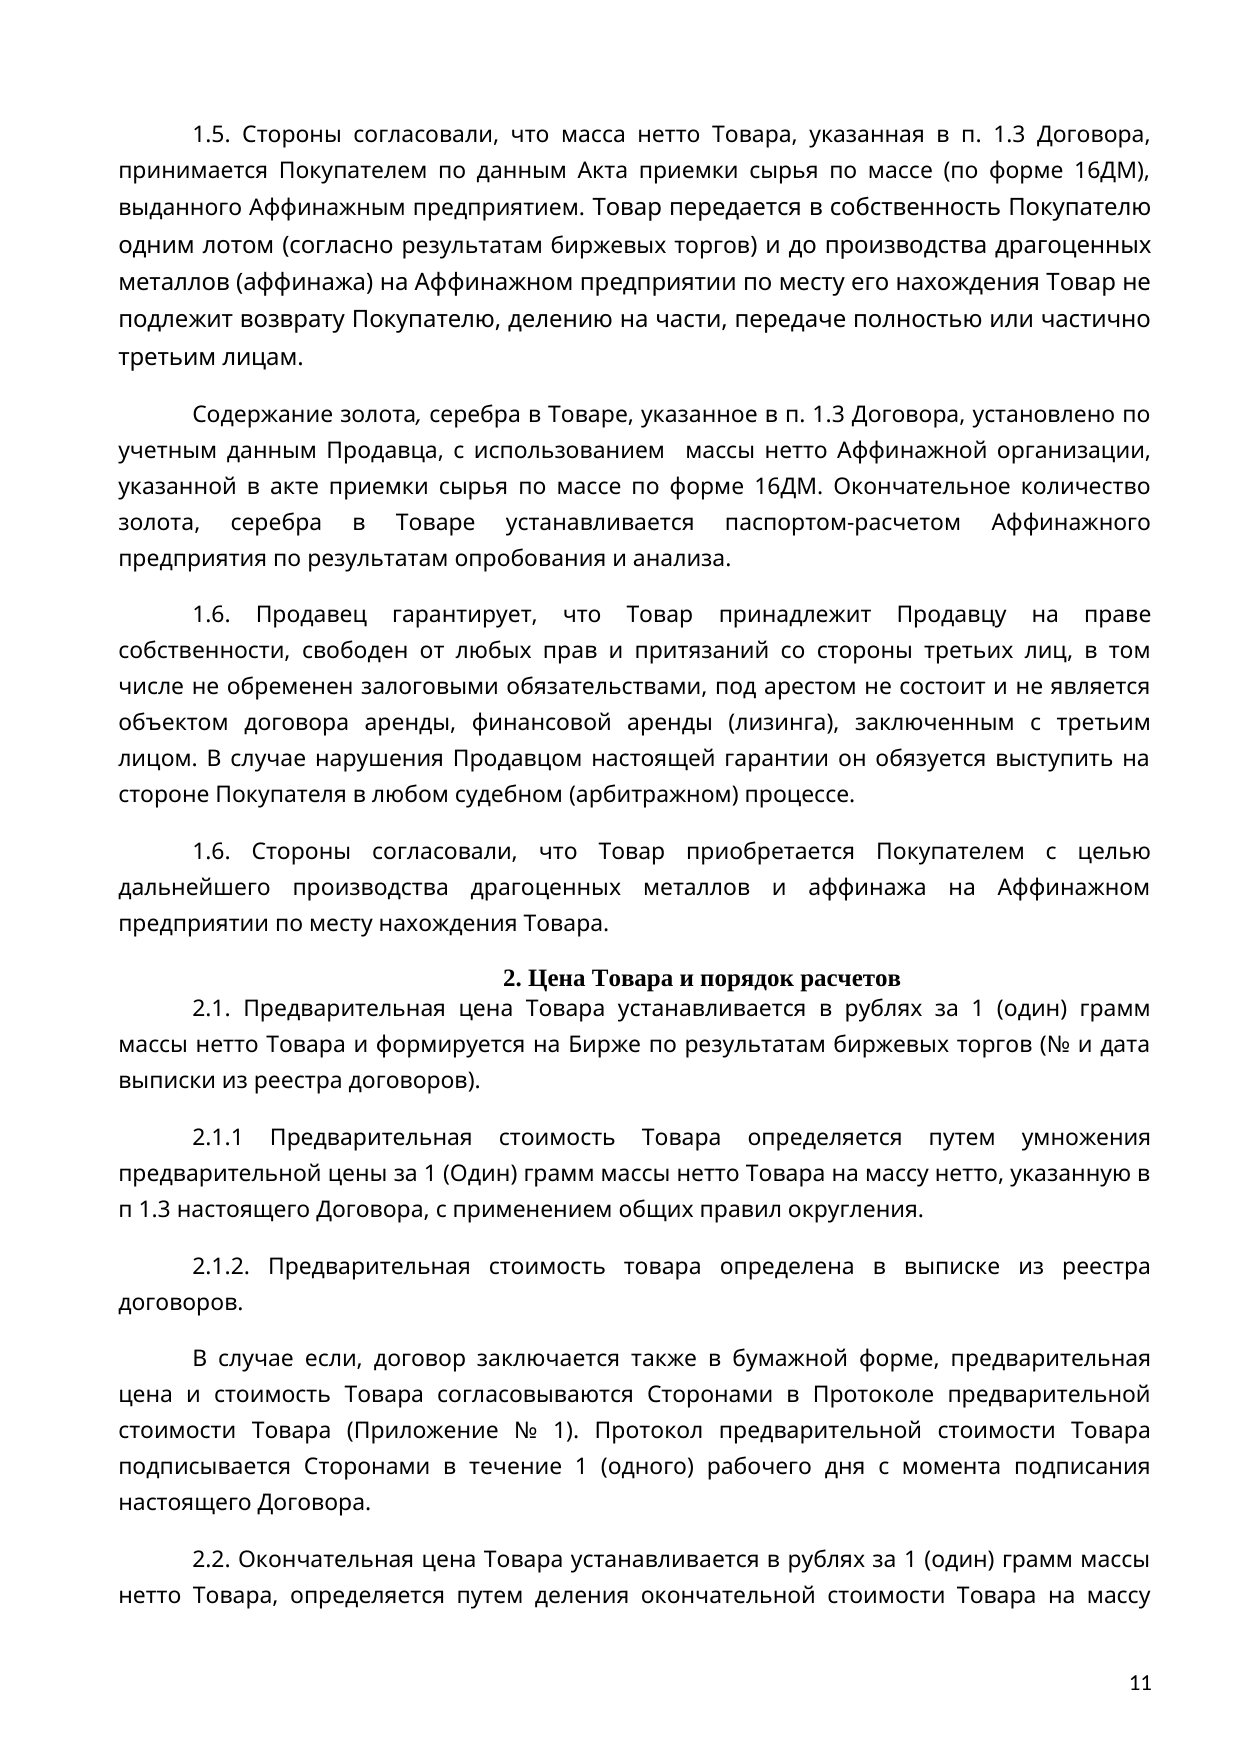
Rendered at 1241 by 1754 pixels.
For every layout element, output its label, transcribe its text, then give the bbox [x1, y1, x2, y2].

text Содержание золота, серебра в Товаре, указанное в п. 1.3 Договора, установлено по учетным данным Продавца, с использованием массы нетто Аффинажной организации, указанной в акте приемки сырья по массе по форме 16ДМ. Окончательное количество золота, серебра в Товаре устанавливается паспортом-расчетом Аффинажного предприятия по результатам опробования и анализа. [118, 398, 1152, 573]
text 1.5. Стороны согласовали, что масса нетто Товара, указанная в п. 1.3 Договора, принимается Покупателем по данным Акта приемки сырья по массе (по форме 16ДМ), выданного Аффинажным предприятием. Товар передается в собственность Покупателю одним лотом (согласно результатам биржевых торгов) и до производства драгоценных металлов (аффинажа) на Аффинажном предприятии по месту его нахождения Товар не подлежит возврату Покупателю, делению на части, передаче полностью или частично третьим лицам. [118, 118, 1152, 372]
text 2. Цена Товара и порядок расчетов [252, 963, 1152, 992]
text 2.1.1 Предварительная стоимость Товара определяется путем умножения предварительной цены за 1 (Один) грамм массы нетто Товара на массу нетто, указанную в п 1.3 настоящего Договора, с применением общих правил округления. [118, 1121, 1152, 1224]
text 1.6. Продавец гарантирует, что Товар принадлежит Продавцу на праве собственности, свободен от любых прав и притязаний со стороны третьих лиц, в том числе не обременен залоговыми обязательствами, под арестом не состоит и не является объектом договора аренды, финансовой аренды (лизинга), заключенным с третьим лицом. В случае нарушения Продавцом настоящей гарантии он обязуется выступить на стороне Покупателя в любом судебном (арбитражном) процессе. [118, 598, 1152, 809]
text 2.1.2. Предварительная стоимость товара определена в выписке из реестра договоров. [118, 1249, 1152, 1317]
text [118, 1543, 1152, 1610]
text 2.1. Предварительная цена Товара устанавливается в рублях за 1 (один) грамм массы нетто Товара и формируется на Бирже по результатам биржевых торгов (№ и дата выписки из реестра договоров). [118, 992, 1152, 1095]
text В случае если, договор заключается также в бумажной форме, предварительная цена и стоимость Товара согласовываются Сторонами в Протоколе предварительной стоимости Товара (Приложение № 1). Протокол предварительной стоимости Товара подписывается Сторонами в течение 1 (одного) рабочего дня с момента подписания настоящего Договора. [118, 1342, 1152, 1517]
text 1.6. Стороны согласовали, что Товар приобретается Покупателем с целью дальнейшего производства драгоценных металлов и аффинажа на Аффинажном предприятии по месту нахождения Товара. [118, 835, 1152, 938]
